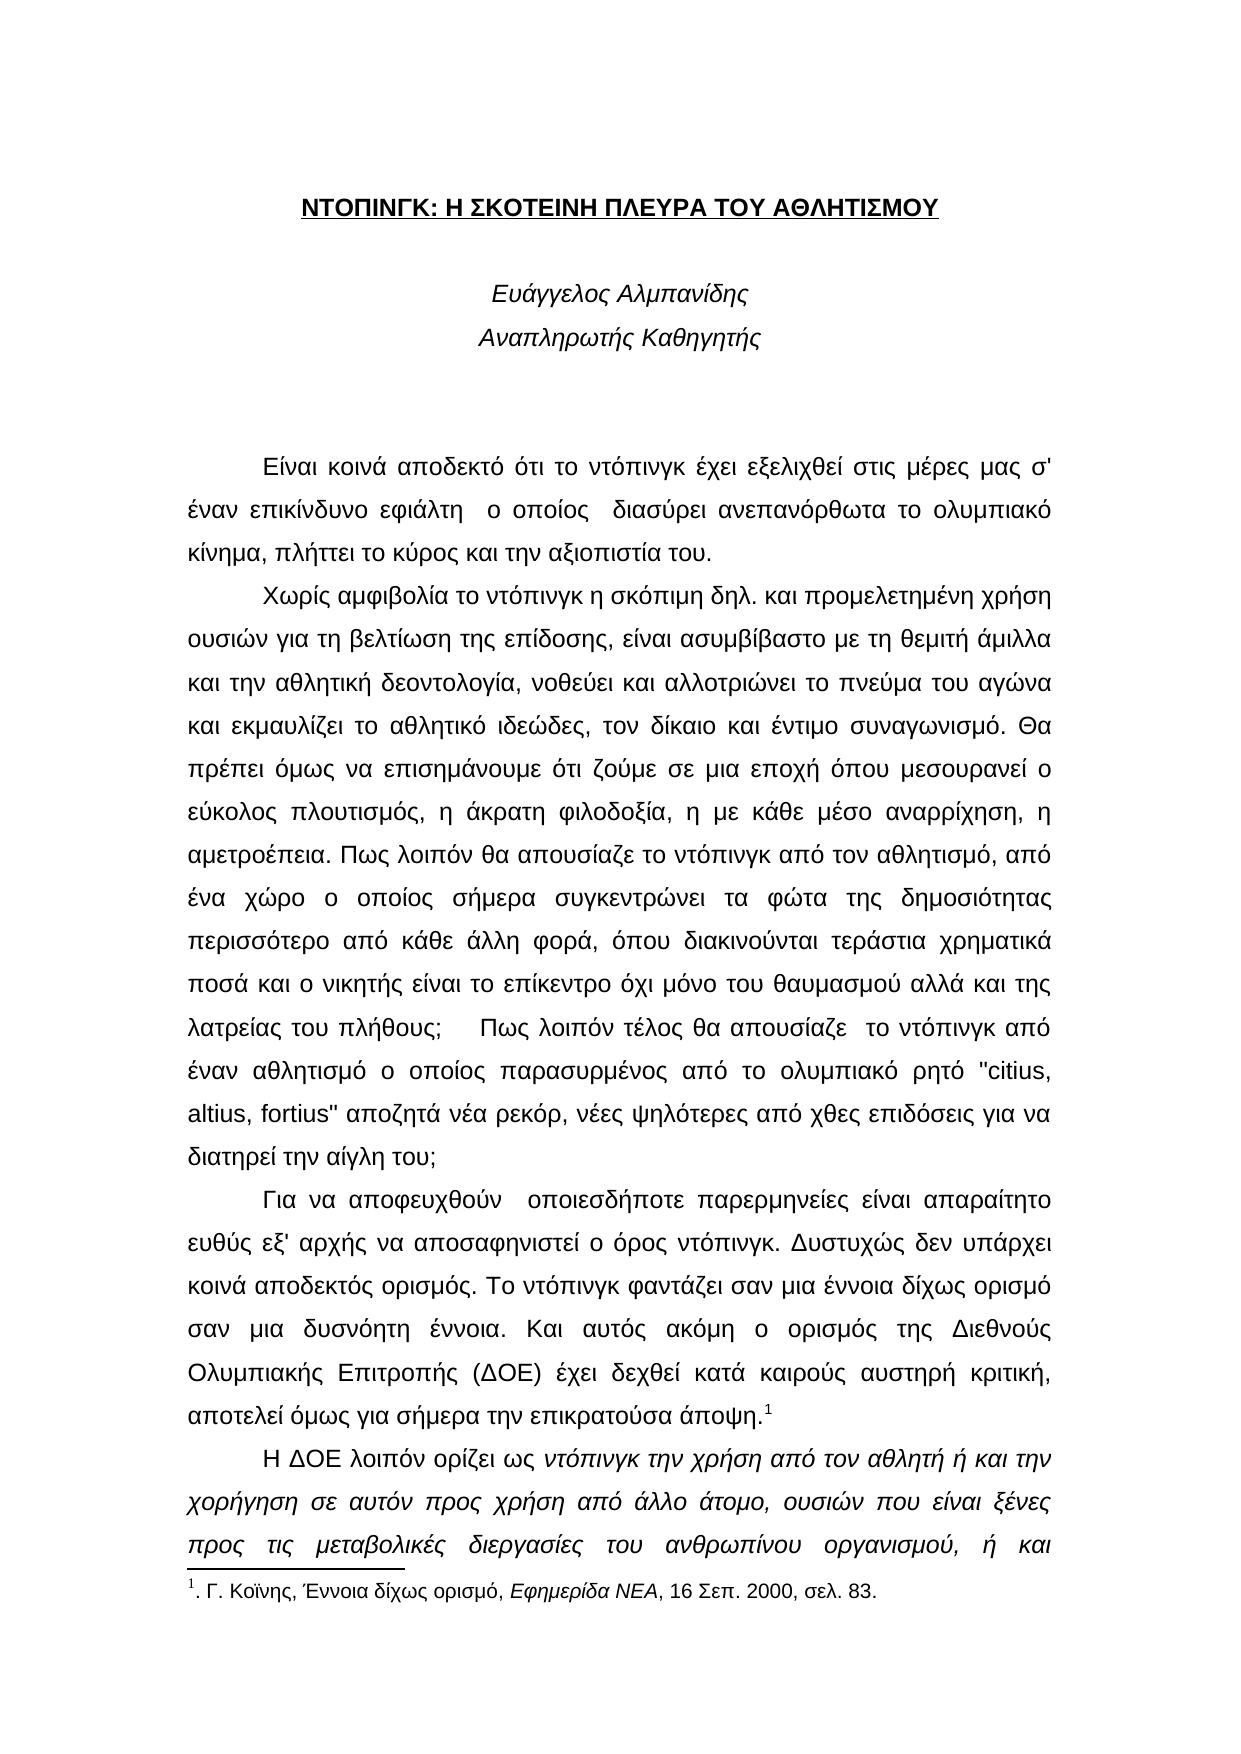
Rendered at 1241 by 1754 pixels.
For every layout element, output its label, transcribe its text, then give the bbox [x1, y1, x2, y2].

text Είναι κοινά αποδεκτό ότι το ντόπινγκ έχει εξελιχθεί στις μέρες μας σ' έναν επικίνδυνο εφιάλτη o oποίος διασύρει ανεπανόρθωτα το ολυμπιακό κίνημα, πλήττει το κύρος και την αξιοπιστία του. [187, 452, 1053, 567]
text ΝΤΟΠΙΝΓΚ: Η ΣΚΟΤΕΙΝΗ ΠΛΕΥΡΑ ΤΟΥ ΑΘΛΗΤΙΣΜΟΥ [187, 193, 1053, 222]
text Για να αποφευχθούν οποιεσδήποτε παρερμηνείες είναι απαραίτητο ευθύς εξ' αρχής να αποσαφηνιστεί ο όρος ντόπινγκ. Δυστυχώς δεν υπάρχει κοινά αποδεκτός ορισμός. Το ντόπινγκ φαντάζει σαν μια έννοια δίχως ορισμό σαν μια δυσνόητη έννοια. Και αυτός ακόμη ο ορισμός της Διεθνούς Ολυμπιακής Επιτροπής (ΔΟΕ) έχει δεχθεί κατά καιρούς αυστηρή κριτική, αποτελεί όμως για σήμερα την επικρατούσα άποψη. [187, 1185, 1053, 1429]
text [187, 1444, 1053, 1559]
text Χωρίς αμφιβολία το ντόπινγκ η σκόπιμη δηλ. και προμελετημένη χρήση ουσιών για τη βελτίωση της επίδοσης, είναι ασυμβίβαστο με τη θεμιτή άμιλλα και την αθλητική δεοντολογία, νοθεύει και αλλοτριώνει το πνεύμα του αγώνα και εκμαυλίζει το αθλητικό ιδεώδες, τον δίκαιο και έντιμο συναγωνισμό. Θα πρέπει όμως να επισημάνουμε ότι ζούμε σε μια εποχή όπου μεσουρανεί ο εύκολος πλουτισμός, η άκρατη φιλοδοξία, η με κάθε μέσο αναρρίχηση, η αμετροέπεια. Πως λοιπόν θα απουσίαζε το ντόπινγκ από τον αθλητισμό, από ένα χώρο ο οποίος σήμερα συγκεντρώνει τα φώτα της δημοσιότητας περισσότερο από κάθε άλλη φορά, όπου διακινούνται τεράστια χρηματικά ποσά και ο νικητής είναι το επίκεντρο όχι μόνο του θαυμασμού αλλά και της λατρείας του πλήθους; Πως λοιπόν τέλος θα απουσίαζε το ντόπινγκ από έναν αθλητισμό ο οποίος παρασυρμένος από το ολυμπιακό ρητό "citius, altius, fortius" αποζητά νέα ρεκόρ, νέες ψηλότερες από χθες επιδόσεις για να διατηρεί την αίγλη του; [187, 581, 1053, 1171]
text Αναπληρωτής Καθηγητής [187, 322, 1053, 351]
text Ευάγγελος Αλμπανίδης [187, 279, 1053, 308]
